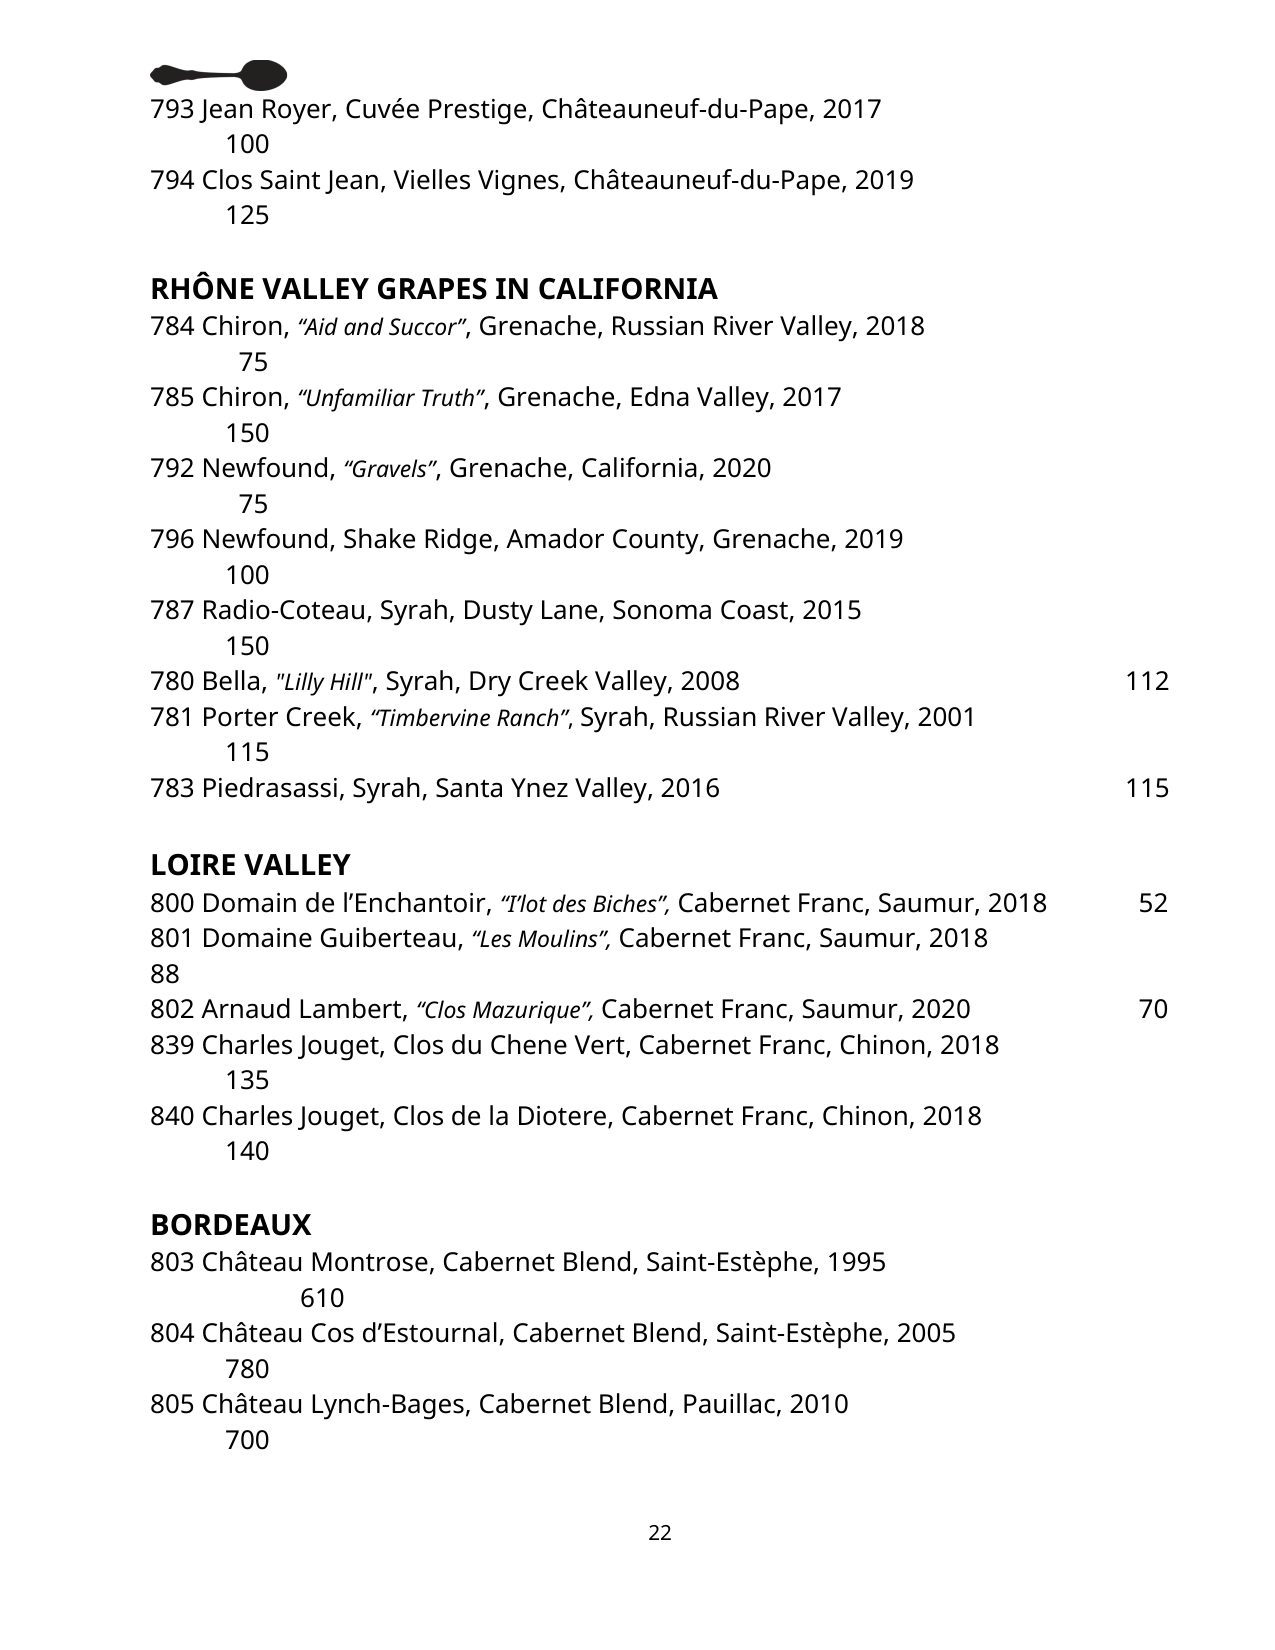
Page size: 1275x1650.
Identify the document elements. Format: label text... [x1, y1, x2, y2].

text 794 Clos Saint Jean, Vielles Vignes, Châteauneuf-du-Pape, 2019 125 [150, 161, 1170, 232]
text 787 Radio-Coteau, Syrah, Dusty Lane, Sonoma Coast, 2015 150 [150, 592, 1170, 663]
text 793 Jean Royer, Cuvée Prestige, Châteauneuf-du-Pape, 2017 100 [150, 90, 1170, 161]
text 785 Chiron, “Unfamiliar Truth”, Grenache, Edna Valley, 2017 150 [150, 379, 1170, 450]
text 839 Charles Jouget, Clos du Chene Vert, Cabernet Franc, Chinon, 2018 135 [150, 1026, 1170, 1097]
text 802 Arnaud Lambert, “Clos Mazurique”, Cabernet Franc, Saumur, 2020 70 [150, 991, 1170, 1026]
text 803 Château Montrose, Cabernet Blend, Saint-Estèphe, 1995 610 [150, 1244, 1170, 1315]
text LOIRE VALLEY [150, 844, 1170, 884]
text 796 Newfound, Shake Ridge, Amador County, Grenache, 2019 100 [150, 521, 1170, 592]
text 801 Domaine Guiberteau, “Les Moulins”, Cabernet Franc, Saumur, 2018 88 [150, 920, 1170, 991]
text 805 Château Lynch-Bages, Cabernet Blend, Pauillac, 2010 700 [150, 1386, 1170, 1457]
text 780 Bella, "Lilly Hill", Syrah, Dry Creek Valley, 2008 112 [150, 663, 1170, 698]
text 783 Piedrasassi, Syrah, Santa Ynez Valley, 2016 115 [150, 769, 1170, 805]
text 800 Domain de l’Enchantoir, “I’lot des Biches”, Cabernet Franc, Saumur, 2018 52 [150, 884, 1170, 920]
text 792 Newfound, “Gravels”, Grenache, California, 2020 75 [150, 450, 1170, 521]
text 840 Charles Jouget, Clos de la Diotere, Cabernet Franc, Chinon, 2018 140 [150, 1097, 1170, 1168]
text 781 Porter Creek, “Timbervine Ranch”, Syrah, Russian River Valley, 2001 115 [150, 698, 1170, 769]
text BORDEAUX [150, 1204, 1170, 1244]
text 784 Chiron, “Aid and Succor”, Grenache, Russian River Valley, 2018 75 [150, 308, 1170, 379]
text 804 Château Cos d’Estournal, Cabernet Blend, Saint-Estèphe, 2005 780 [150, 1315, 1170, 1386]
picture [150, 60, 288, 91]
text RHÔNE VALLEY GRAPES IN CALIFORNIA [150, 268, 1170, 308]
